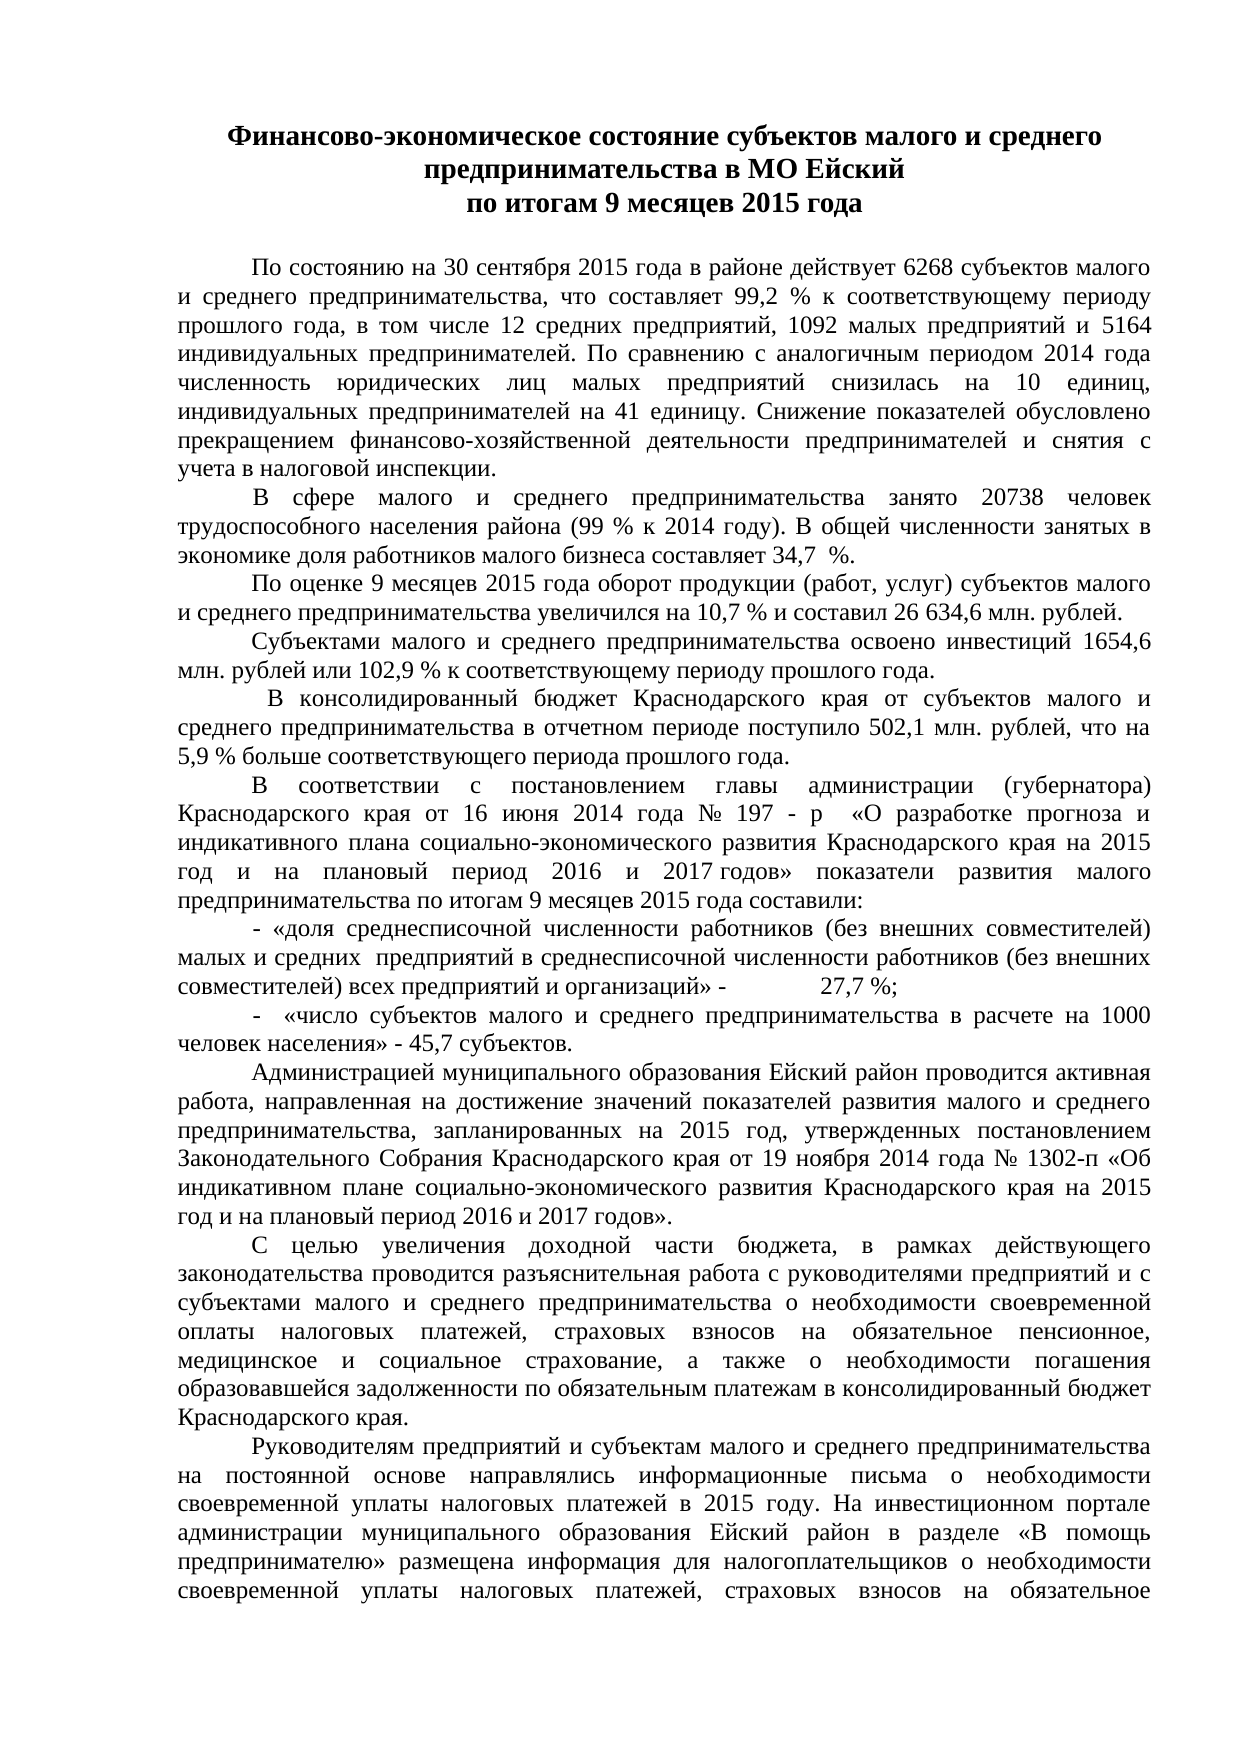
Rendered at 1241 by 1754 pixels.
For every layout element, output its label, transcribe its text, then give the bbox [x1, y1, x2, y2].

text - «число субъектов малого и среднего предпринимательства в расчете на 1000 человек населения» - 45,7 субъектов. [177, 1000, 1152, 1057]
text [177, 1431, 1152, 1603]
text В сфере малого и среднего предпринимательства занято 20738 человек трудоспособного населения района (99 % к 2014 году). В общей численности занятых в экономике доля работников малого бизнеса составляет 34,7 %. [177, 482, 1152, 568]
text С целью увеличения доходной части бюджета, в рамках действующего законодательства проводится разъяснительная работа с руководителями предприятий и с субъектами малого и среднего предпринимательства о необходимости своевременной оплаты налоговых платежей, страховых взносов на обязательное пенсионное, медицинское и социальное страхование, а также о необходимости погашения образовавшейся задолженности по обязательным платежам в консолидированный бюджет Краснодарского края. [177, 1230, 1152, 1431]
text Финансово-экономическое состояние субъектов малого и среднего предпринимательства в МО Ейский [177, 118, 1152, 185]
text В соответствии с постановлением главы администрации (губернатора) Краснодарского края от 16 июня 2014 года № 197 - р «О разработке прогноза и индикативного плана социально-экономического развития Краснодарского края на 2015 год и на плановый период 2016 и 2017 годов» показатели развития малого предпринимательства по итогам 9 месяцев 2015 года составили: [177, 770, 1152, 913]
text - «доля среднесписочной численности работников (без внешних совместителей) малых и средних предприятий в среднесписочной численности работников (без внешних совместителей) всех предприятий и организаций» - 27,7 %; [177, 913, 1152, 1000]
text По оценке 9 месяцев 2015 года оборот продукции (работ, услуг) субъектов малого и среднего предпринимательства увеличился на 10,7 % и составил 26 634,6 млн. рублей. [177, 568, 1152, 626]
text Субъектами малого и среднего предпринимательства освоено инвестиций 1654,6 млн. рублей или 102,9 % к соответствующему периоду прошлого года. [177, 626, 1152, 683]
text По состоянию на 30 сентября 2015 года в районе действует 6268 субъектов малого и среднего предпринимательства, что составляет 99,2 % к соответствующему периоду прошлого года, в том числе 12 средних предприятий, 1092 малых предприятий и 5164 индивидуальных предпринимателей. По сравнению с аналогичным периодом 2014 года численность юридических лиц малых предприятий снизилась на 10 единиц, индивидуальных предпринимателей на 41 единицу. Снижение показателей обусловлено прекращением финансово-хозяйственной деятельности предпринимателей и снятия с учета в налоговой инспекции. [177, 252, 1152, 482]
text Администрацией муниципального образования Ейский район проводится активная работа, направленная на достижение значений показателей развития малого и среднего предпринимательства, запланированных на 2015 год, утвержденных постановлением Законодательного Собрания Краснодарского края от 19 ноября 2014 года № 1302-п «Об индикативном плане социально-экономического развития Краснодарского края на 2015 год и на плановый период 2016 и 2017 годов». [177, 1057, 1152, 1230]
text В консолидированный бюджет Краснодарского края от субъектов малого и среднего предпринимательства в отчетном периоде поступило 502,1 млн. рублей, что на 5,9 % больше соответствующего периода прошлого года. [177, 683, 1152, 770]
text по итогам 9 месяцев 2015 года [177, 185, 1152, 219]
